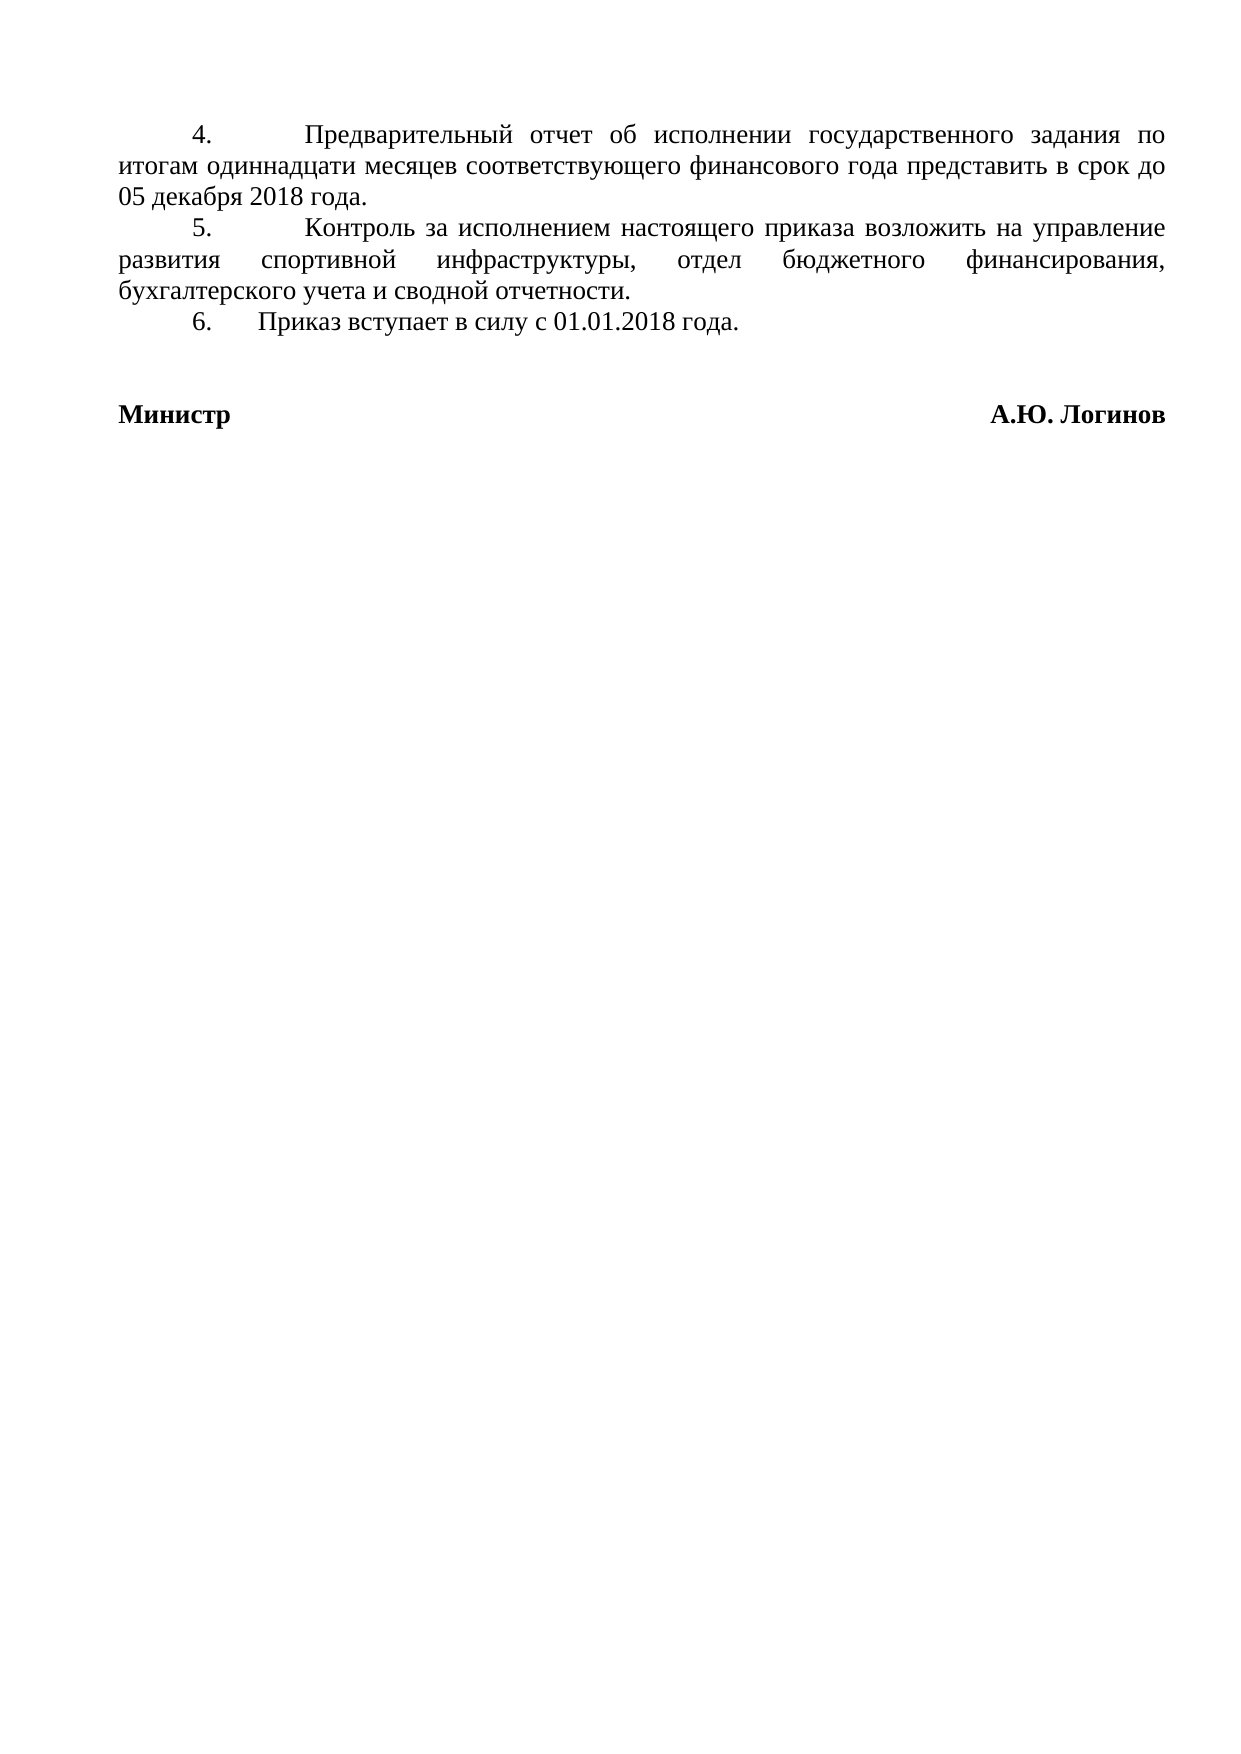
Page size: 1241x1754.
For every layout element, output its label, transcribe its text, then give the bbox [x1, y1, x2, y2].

list Контроль за исполнением настоящего приказа возложить на управление развития спортивной инфраструктуры, отдел бюджетного финансирования, бухгалтерского учета и сводной отчетности. [118, 212, 1167, 305]
list Предварительный отчет об исполнении государственного задания по итогам одиннадцати месяцев соответствующего финансового года представить в срок до 05 декабря 2018 года. [118, 118, 1167, 212]
text Министр А.Ю. Логинов [118, 398, 1167, 429]
list Приказ вступает в силу с 01.01.2018 года. [118, 305, 1167, 336]
